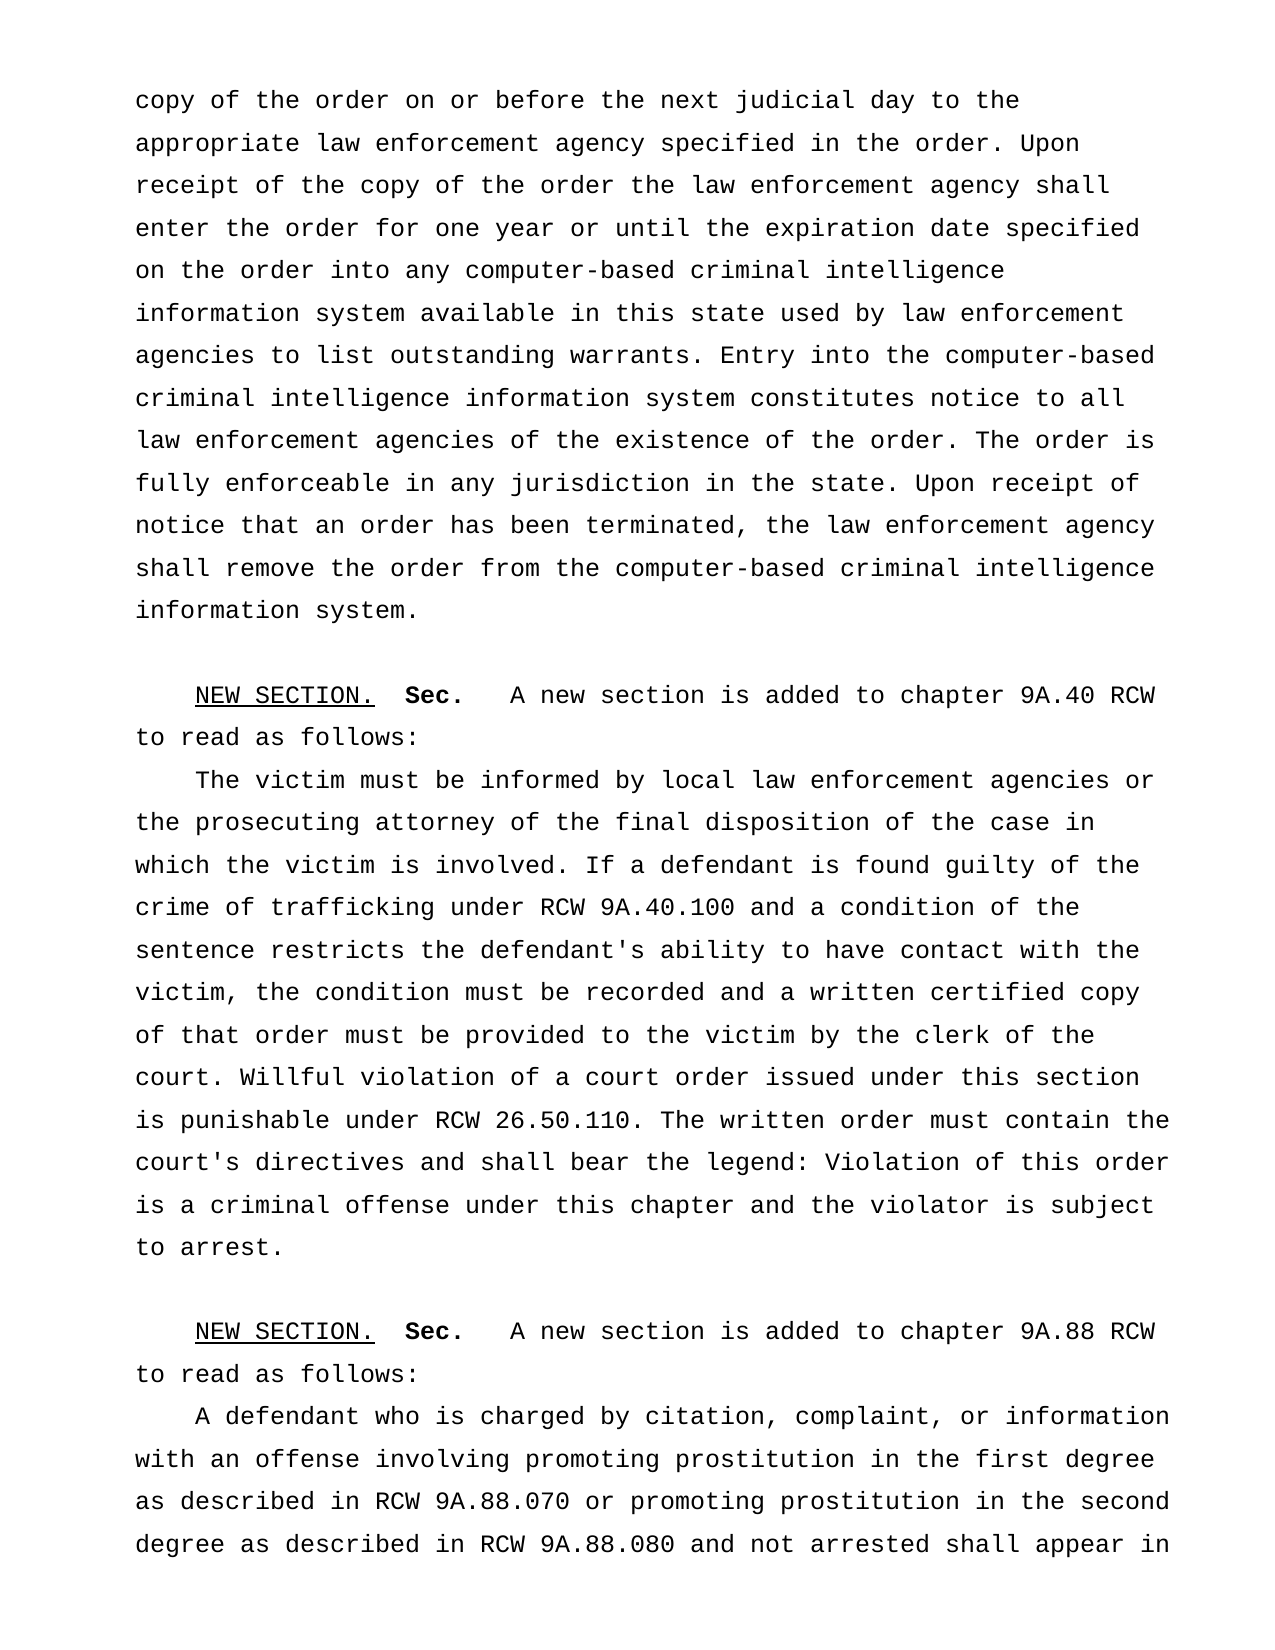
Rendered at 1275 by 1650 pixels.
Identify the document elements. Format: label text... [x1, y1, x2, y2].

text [135, 75, 1170, 627]
text The victim must be informed by local law enforcement agencies or the prosecuting attorney of the final disposition of the case in which the victim is involved. If a defendant is found guilty of the crime of trafficking under RCW 9A.40.100 and a condition of the sentence restricts the defendant's ability to have contact with the victim, the condition must be recorded and a written certified copy of that order must be provided to the victim by the clerk of the court. Willful violation of a court order issued under this section is punishable under RCW 26.50.110. The written order must contain the court's directives and shall bear the legend: Violation of this order is a criminal offense under this chapter and the violator is subject to arrest. [135, 754, 1170, 1264]
text NEW SECTION. Sec. A new section is added to chapter 9A.88 RCW to read as follows: [135, 1306, 1170, 1391]
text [135, 1391, 1170, 1561]
text NEW SECTION. Sec. A new section is added to chapter 9A.40 RCW to read as follows: [135, 669, 1170, 754]
